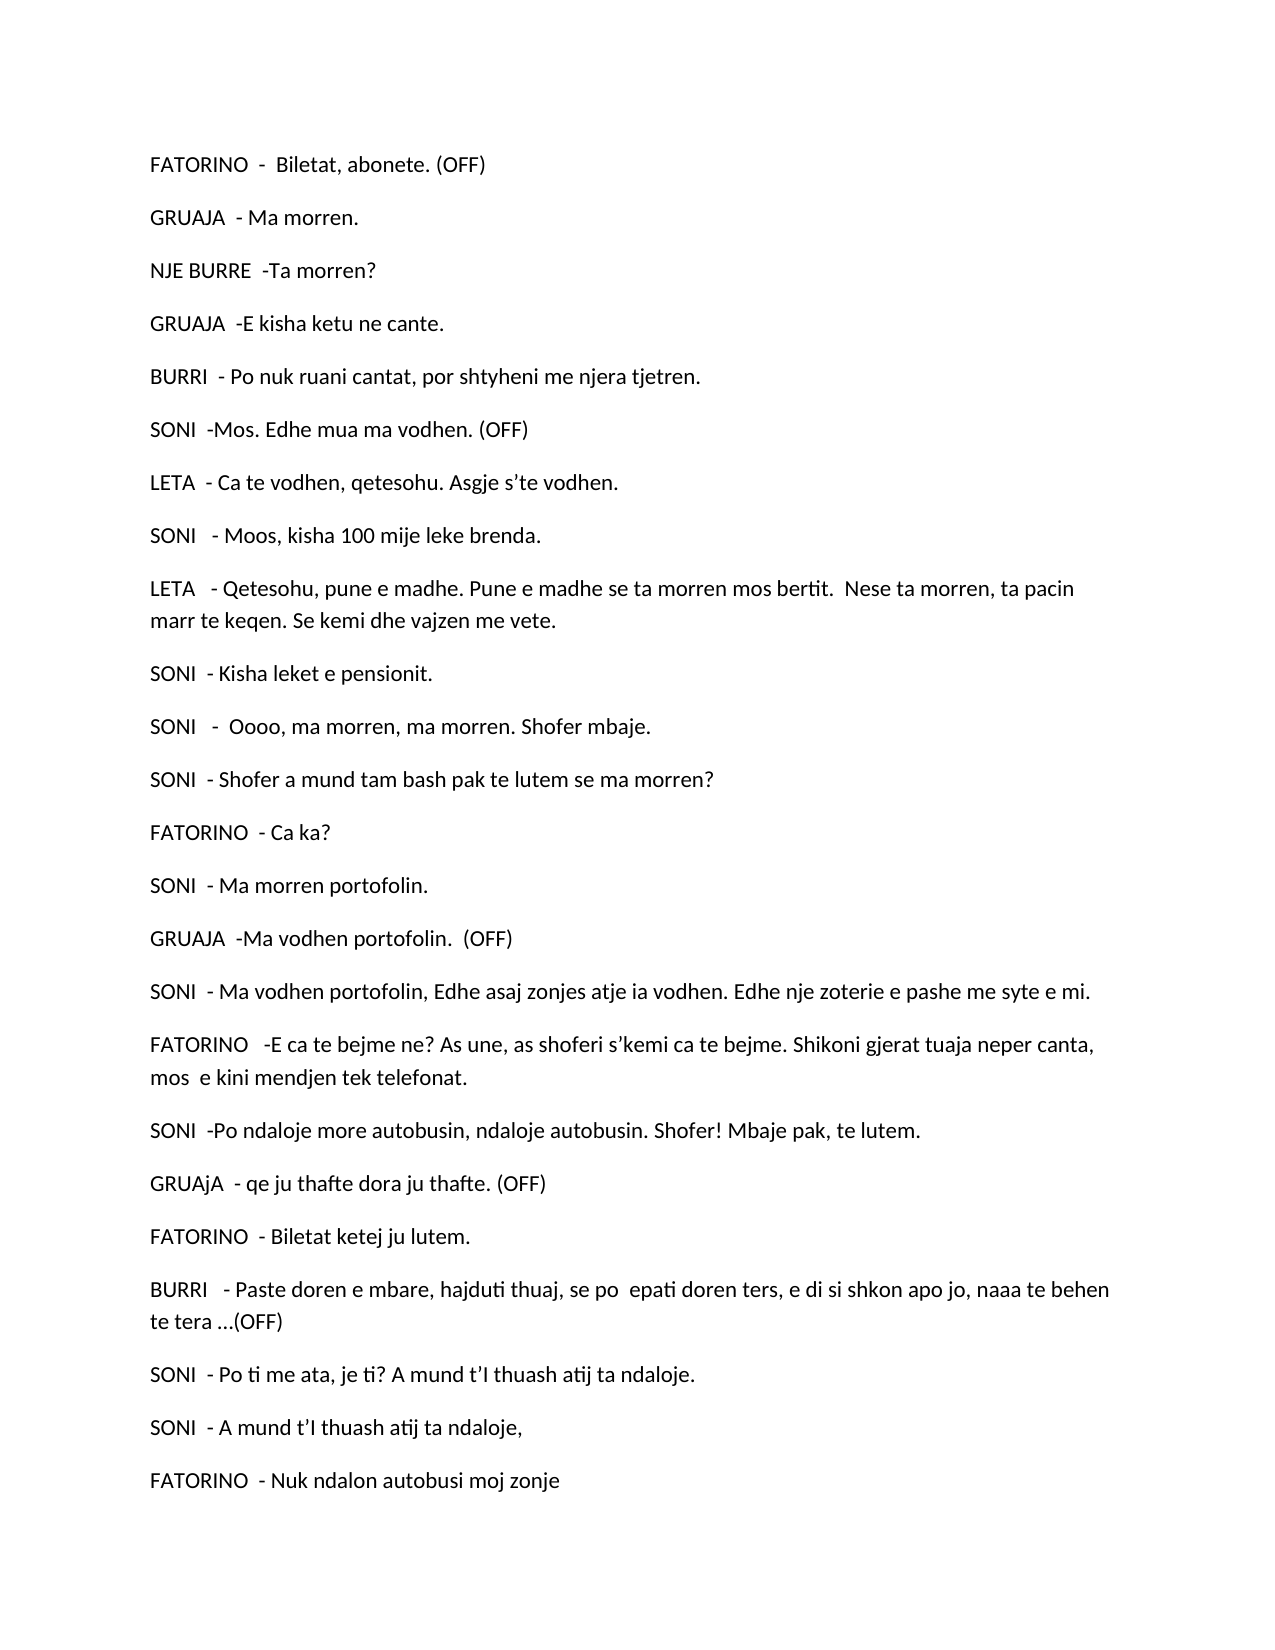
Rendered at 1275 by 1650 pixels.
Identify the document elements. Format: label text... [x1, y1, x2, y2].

text FATORINO - Nuk ndalon autobusi moj zonje [150, 1466, 1125, 1494]
text FATORINO - Ca ka? [150, 818, 1125, 846]
text GRUAjA - qe ju thafte dora ju thafte. (OFF) [150, 1169, 1125, 1197]
text FATORINO -E ca te bejme ne? As une, as shoferi s’kemi ca te bejme. Shikoni gjerat tuaja neper canta, mos e kini mendjen tek telefonat. [150, 1031, 1125, 1091]
text FATORINO - Biletat ketej ju lutem. [150, 1222, 1125, 1250]
text SONI -Mos. Edhe mua ma vodhen. (OFF) [150, 415, 1125, 443]
text SONI - Shofer a mund tam bash pak te lutem se ma morren? [150, 765, 1125, 793]
text SONI - A mund t’I thuash atij ta ndaloje, [150, 1413, 1125, 1441]
text BURRI - Po nuk ruani cantat, por shtyheni me njera tjetren. [150, 362, 1125, 390]
text SONI - Ma morren portofolin. [150, 871, 1125, 899]
text LETA - Qetesohu, pune e madhe. Pune e madhe se ta morren mos bertit. Nese ta morren, ta pacin marr te keqen. Se kemi dhe vajzen me vete. [150, 574, 1125, 634]
text FATORINO - Biletat, abonete. (OFF) [150, 150, 1125, 178]
text LETA - Ca te vodhen, qetesohu. Asgje s’te vodhen. [150, 468, 1125, 496]
text SONI - Ma vodhen portofolin, Edhe asaj zonjes atje ia vodhen. Edhe nje zoterie e pashe me syte e mi. [150, 977, 1125, 1006]
text SONI - Oooo, ma morren, ma morren. Shofer mbaje. [150, 712, 1125, 740]
text NJE BURRE -Ta morren? [150, 256, 1125, 284]
text SONI - Po ti me ata, je ti? A mund t’I thuash atij ta ndaloje. [150, 1360, 1125, 1388]
text GRUAJA -E kisha ketu ne cante. [150, 309, 1125, 337]
text BURRI - Paste doren e mbare, hajduti thuaj, se po epati doren ters, e di si shkon apo jo, naaa te behen te tera …(OFF) [150, 1275, 1125, 1335]
text SONI -Po ndaloje more autobusin, ndaloje autobusin. Shofer! Mbaje pak, te lutem. [150, 1116, 1125, 1144]
text GRUAJA -Ma vodhen portofolin. (OFF) [150, 924, 1125, 952]
text SONI - Kisha leket e pensionit. [150, 659, 1125, 687]
text SONI - Moos, kisha 100 mije leke brenda. [150, 521, 1125, 549]
text GRUAJA - Ma morren. [150, 203, 1125, 231]
